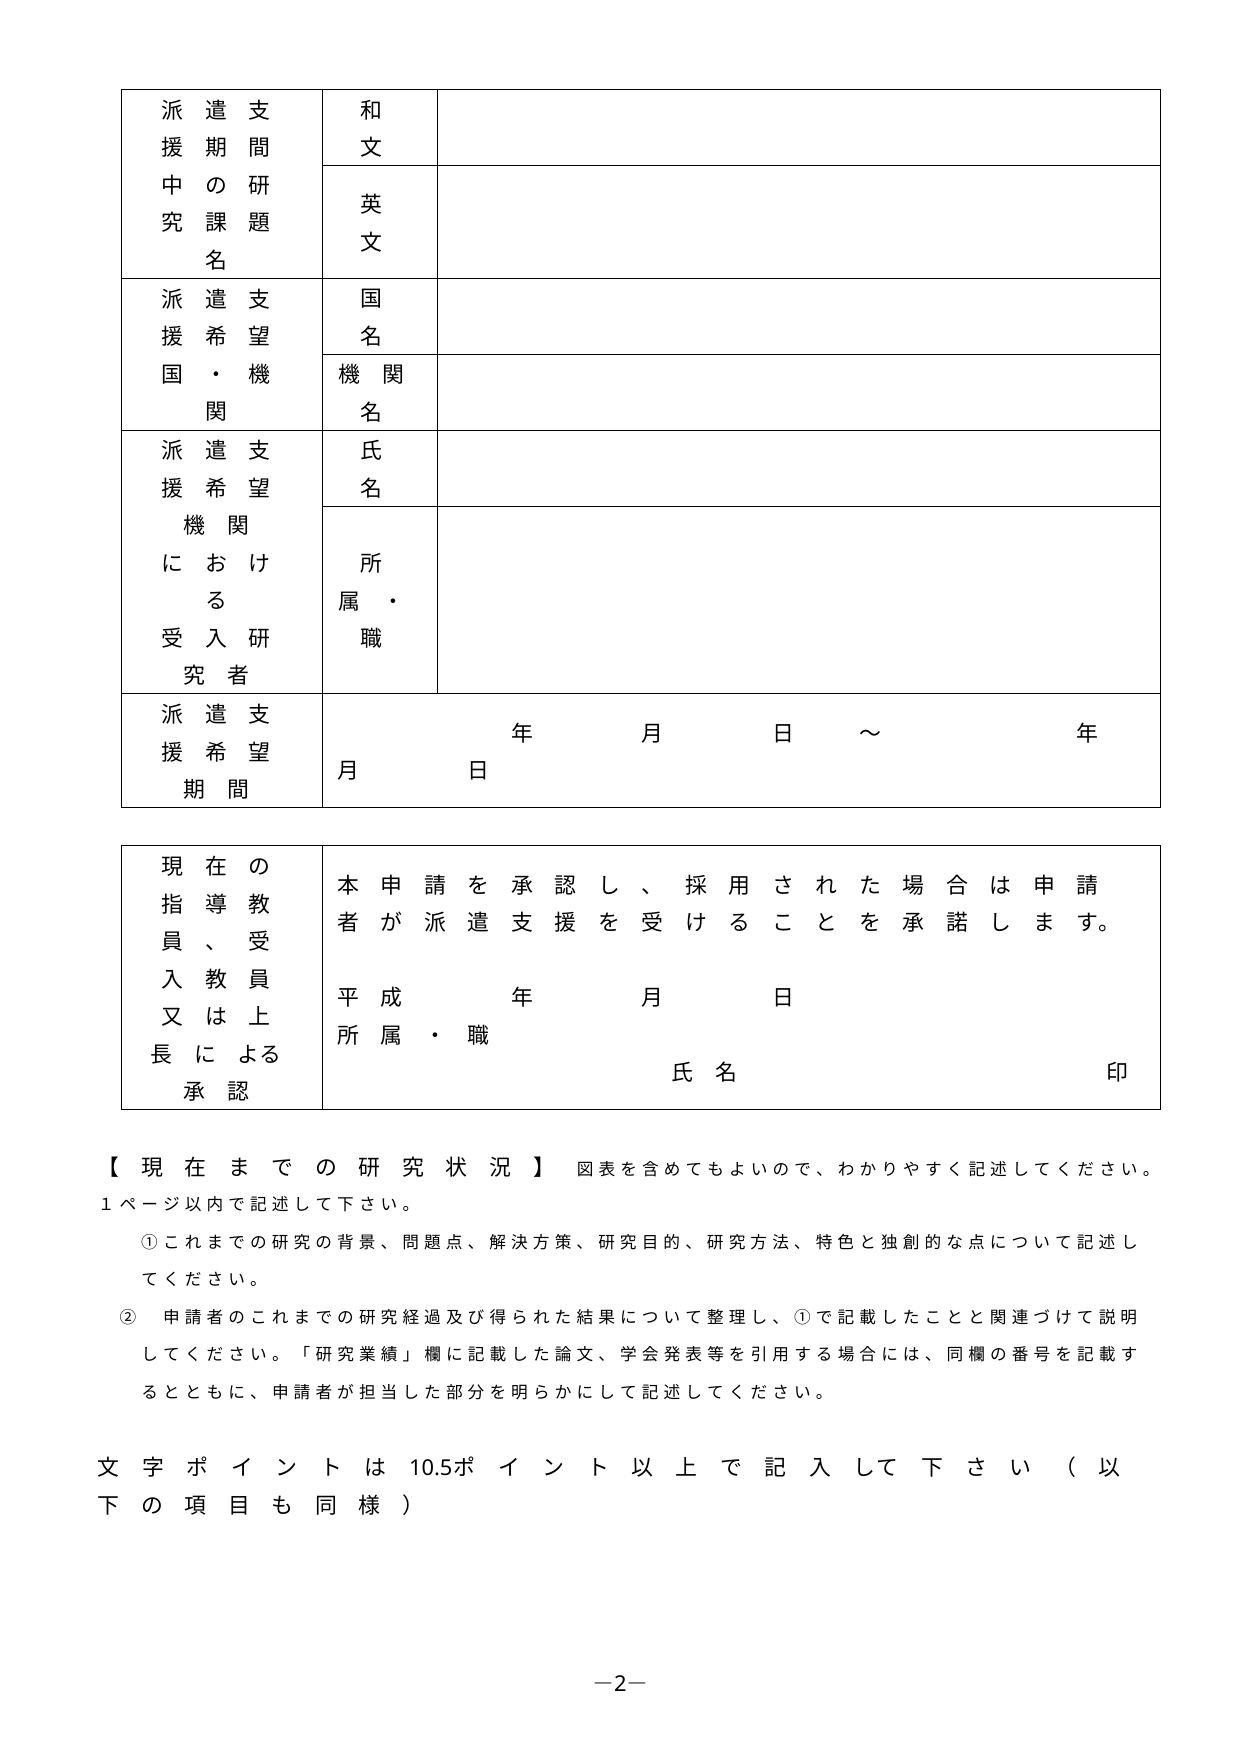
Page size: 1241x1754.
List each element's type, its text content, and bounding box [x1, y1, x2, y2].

table_cell [438, 279, 1160, 353]
text 【現在までの研究状況】図表を含めてもよいので、わかりやすく記述してください。１ページ以内で記述して下さい。 [98, 1147, 1143, 1222]
table_cell 派遣支援希望機関 における 受入研究者 [122, 431, 322, 693]
table_cell 派遣支援希望期間 [122, 694, 322, 807]
table_header 本申請を承認し、採用された場合は申請者が派遣支援を受けることを承諾します。 平成 年 月 日 所属・職 氏名 印 [323, 846, 1160, 1109]
text 文字ポイントは10.5ポイント以上で記入して下さい（以下の項目も同様） [98, 1447, 1143, 1522]
table_cell 派遣支援希望 国・機関 [122, 279, 322, 429]
text ② 申請者のこれまでの研究経過及び得られた結果について整理し、①で記載したことと関連づけて説明してください。「研究業績」欄に記載した論文、学会発表等を引用する場合には、同欄の番号を記載するとともに、申請者が担当した部分を明らかにして記述してください。 [98, 1297, 1143, 1410]
table_cell 機関名 [323, 355, 437, 429]
table_cell [438, 431, 1160, 506]
table_cell 氏 名 [323, 431, 437, 506]
table_header 派遣支援期間中の研究課題名 [122, 90, 322, 277]
table_cell [438, 355, 1160, 429]
table_cell [438, 507, 1160, 693]
table_cell 年 月 日 ～ 年 月 日 [323, 694, 1160, 807]
table_header [438, 90, 1160, 165]
text ①これまでの研究の背景、問題点、解決方策、研究目的、研究方法、特色と独創的な点について記述してください。 [98, 1222, 1143, 1297]
table_cell 英 文 [323, 166, 437, 277]
table_header 和 文 [323, 90, 437, 165]
table_cell [438, 166, 1160, 277]
table_cell 国 名 [323, 279, 437, 353]
table_cell 所属・職 [323, 507, 437, 693]
table_header 現在の指導教員、受入教員又は上長による承認 [122, 846, 322, 1109]
